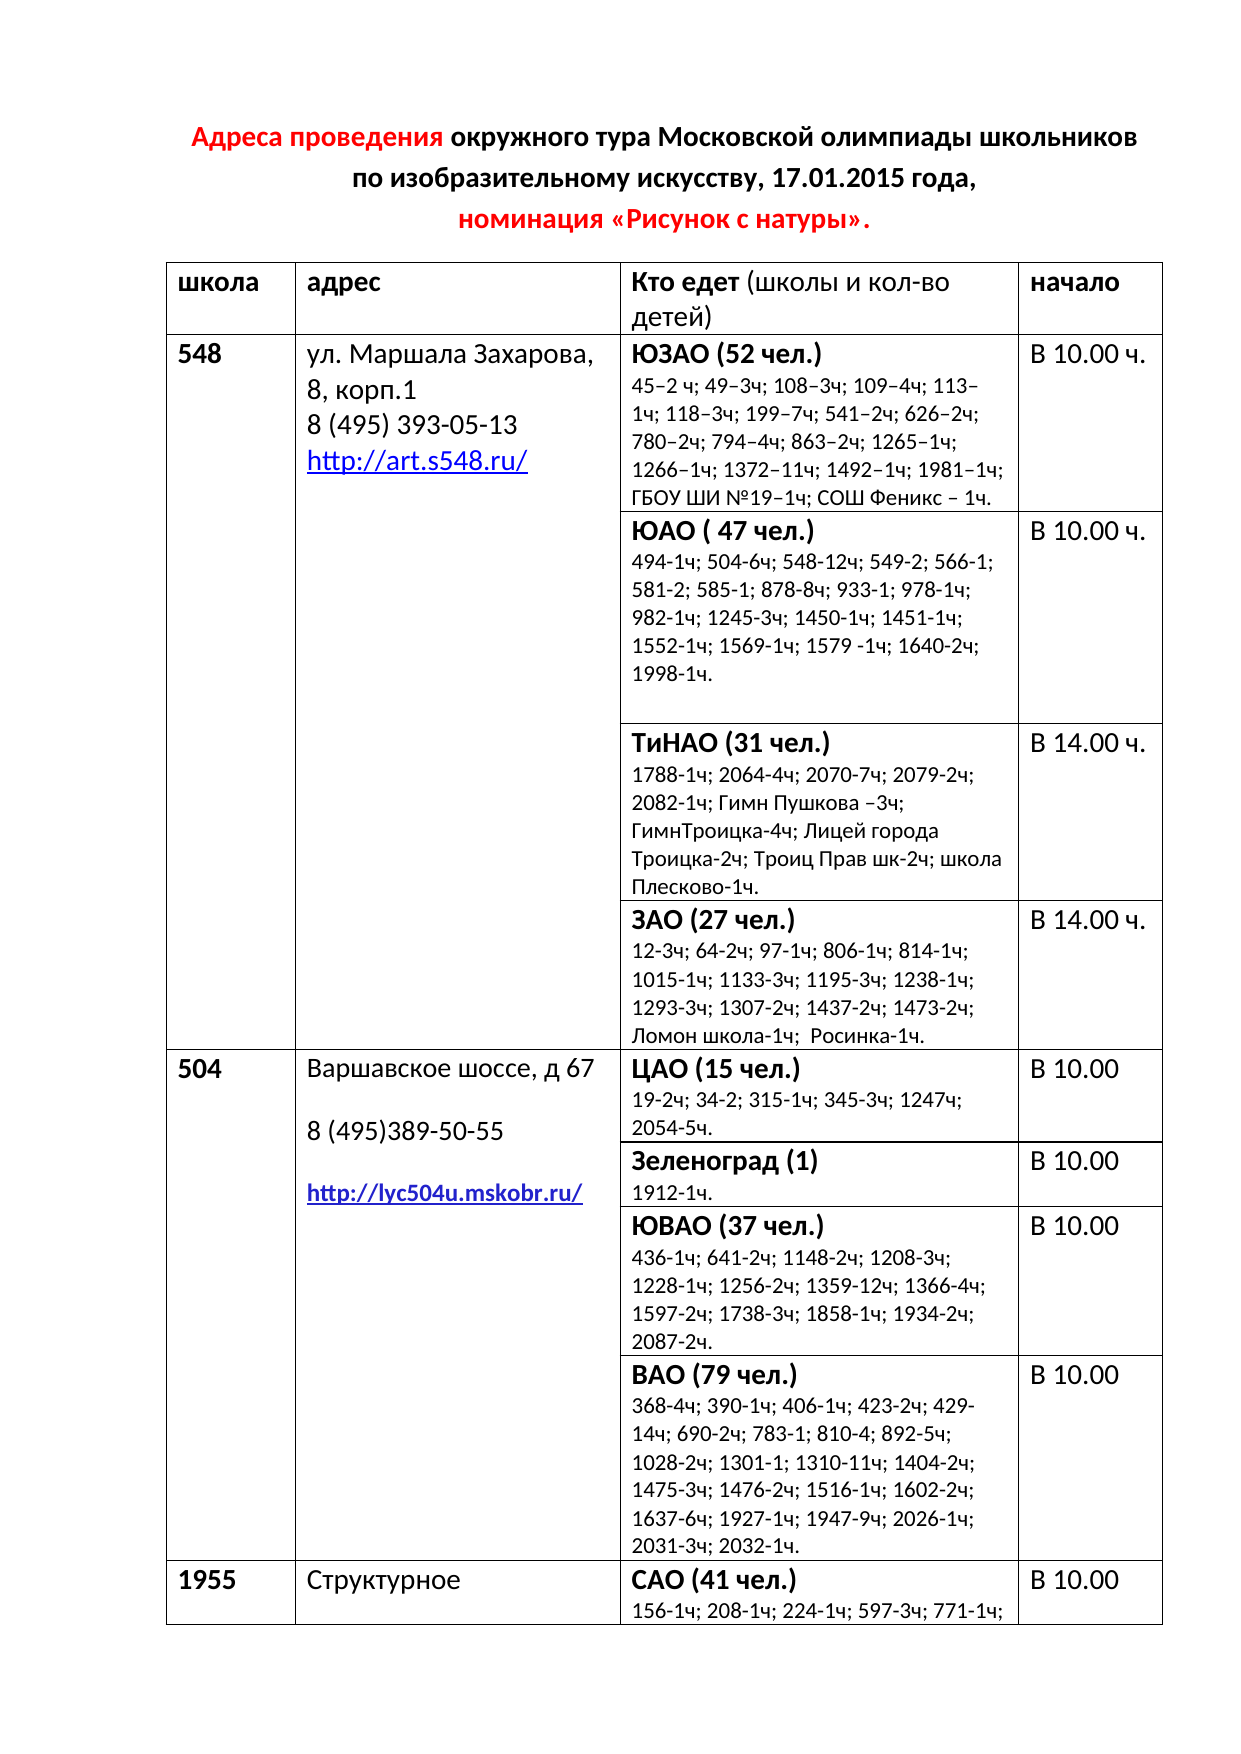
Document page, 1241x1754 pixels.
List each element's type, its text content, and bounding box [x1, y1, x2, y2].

table_cell В 14.00 ч. [1019, 901, 1162, 1049]
table_cell В 10.00 [1019, 1561, 1162, 1624]
table_cell В 14.00 ч. [1019, 724, 1162, 900]
table_cell ул. Маршала Захарова, 8, корп.1 8 (495) 393-05-13 http://art.s548.ru/ [296, 335, 620, 1049]
table_cell В 10.00 [1019, 1356, 1162, 1560]
table_header адрес [296, 263, 620, 334]
table_cell ТиНАО (31 чел.) 1788-1ч; 2064-4ч; 2070-7ч; 2079-2ч; 2082-1ч; Гимн Пушкова –3ч; ГимнТроицка-4ч; Лицей города Троицка-2ч; Троиц Прав шк-2ч; школа Плесково-1ч. [621, 724, 1018, 900]
table_cell В 10.00 [1019, 1050, 1162, 1141]
table_cell ЮАО ( 47 чел.) 494-1ч; 504-6ч; 548-12ч; 549-2; 566-1; 581-2; 585-1; 878-8ч; 933-1; 978-1ч; 982-1ч; 1245-3ч; 1450-1ч; 1451-1ч; 1552-1ч; 1569-1ч; 1579 -1ч; 1640-2ч; 1998-1ч. [621, 512, 1018, 723]
table_cell ЦАО (15 чел.) 19-2ч; 34-2; 315-1ч; 345-3ч; 1247ч; 2054-5ч. [621, 1050, 1018, 1141]
text Адреса проведения окружного тура Московской олимпиады школьников по изобразительному искусству, 17.01.2015 года, номинация «Рисунок с натуры». [177, 118, 1152, 236]
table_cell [621, 1561, 1018, 1624]
table_cell 548 [167, 335, 295, 1049]
table_cell ВАО (79 чел.) 368-4ч; 390-1ч; 406-1ч; 423-2ч; 429-14ч; 690-2ч; 783-1; 810-4; 892-5ч; 1028-2ч; 1301-1; 1310-11ч; 1404-2ч; 1475-3ч; 1476-2ч; 1516-1ч; 1602-2ч; 1637-6ч; 1927-1ч; 1947-9ч; 2026-1ч; 2031-3ч; 2032-1ч. [621, 1356, 1018, 1560]
table_cell Зеленоград (1) 1912-1ч. [621, 1143, 1018, 1206]
table_cell 504 [167, 1050, 295, 1560]
table_header школа [167, 263, 295, 334]
table_cell Варшавское шоссе, д 67 8 (495)389-50-55 http://lyc504u.mskobr.ru/ [296, 1050, 620, 1560]
table_header Кто едет (школы и кол-во детей) [621, 263, 1018, 334]
table_cell 1955 [167, 1561, 295, 1624]
table_cell ЮЗАО (52 чел.) 45–2 ч; 49–3ч; 108–3ч; 109–4ч; 113–1ч; 118–3ч; 199–7ч; 541–2ч; 626–2ч; 780–2ч; 794–4ч; 863–2ч; 1265–1ч; 1266–1ч; 1372–11ч; 1492–1ч; 1981–1ч; ГБОУ ШИ №19–1ч; СОШ Феникс – 1ч. [621, 335, 1018, 511]
table_cell ЮВАО (37 чел.) 436-1ч; 641-2ч; 1148-2ч; 1208-3ч; 1228-1ч; 1256-2ч; 1359-12ч; 1366-4ч; 1597-2ч; 1738-3ч; 1858-1ч; 1934-2ч; 2087-2ч. [621, 1207, 1018, 1355]
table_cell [296, 1561, 620, 1624]
table_cell В 10.00 [1019, 1207, 1162, 1355]
table_cell В 10.00 [1019, 1143, 1162, 1206]
table_cell В 10.00 ч. [1019, 335, 1162, 511]
table_header начало [1019, 263, 1162, 334]
table_cell В 10.00 ч. [1019, 512, 1162, 723]
table_cell ЗАО (27 чел.) 12-3ч; 64-2ч; 97-1ч; 806-1ч; 814-1ч; 1015-1ч; 1133-3ч; 1195-3ч; 1238-1ч; 1293-3ч; 1307-2ч; 1437-2ч; 1473-2ч; Ломон школа-1ч; Росинка-1ч. [621, 901, 1018, 1049]
